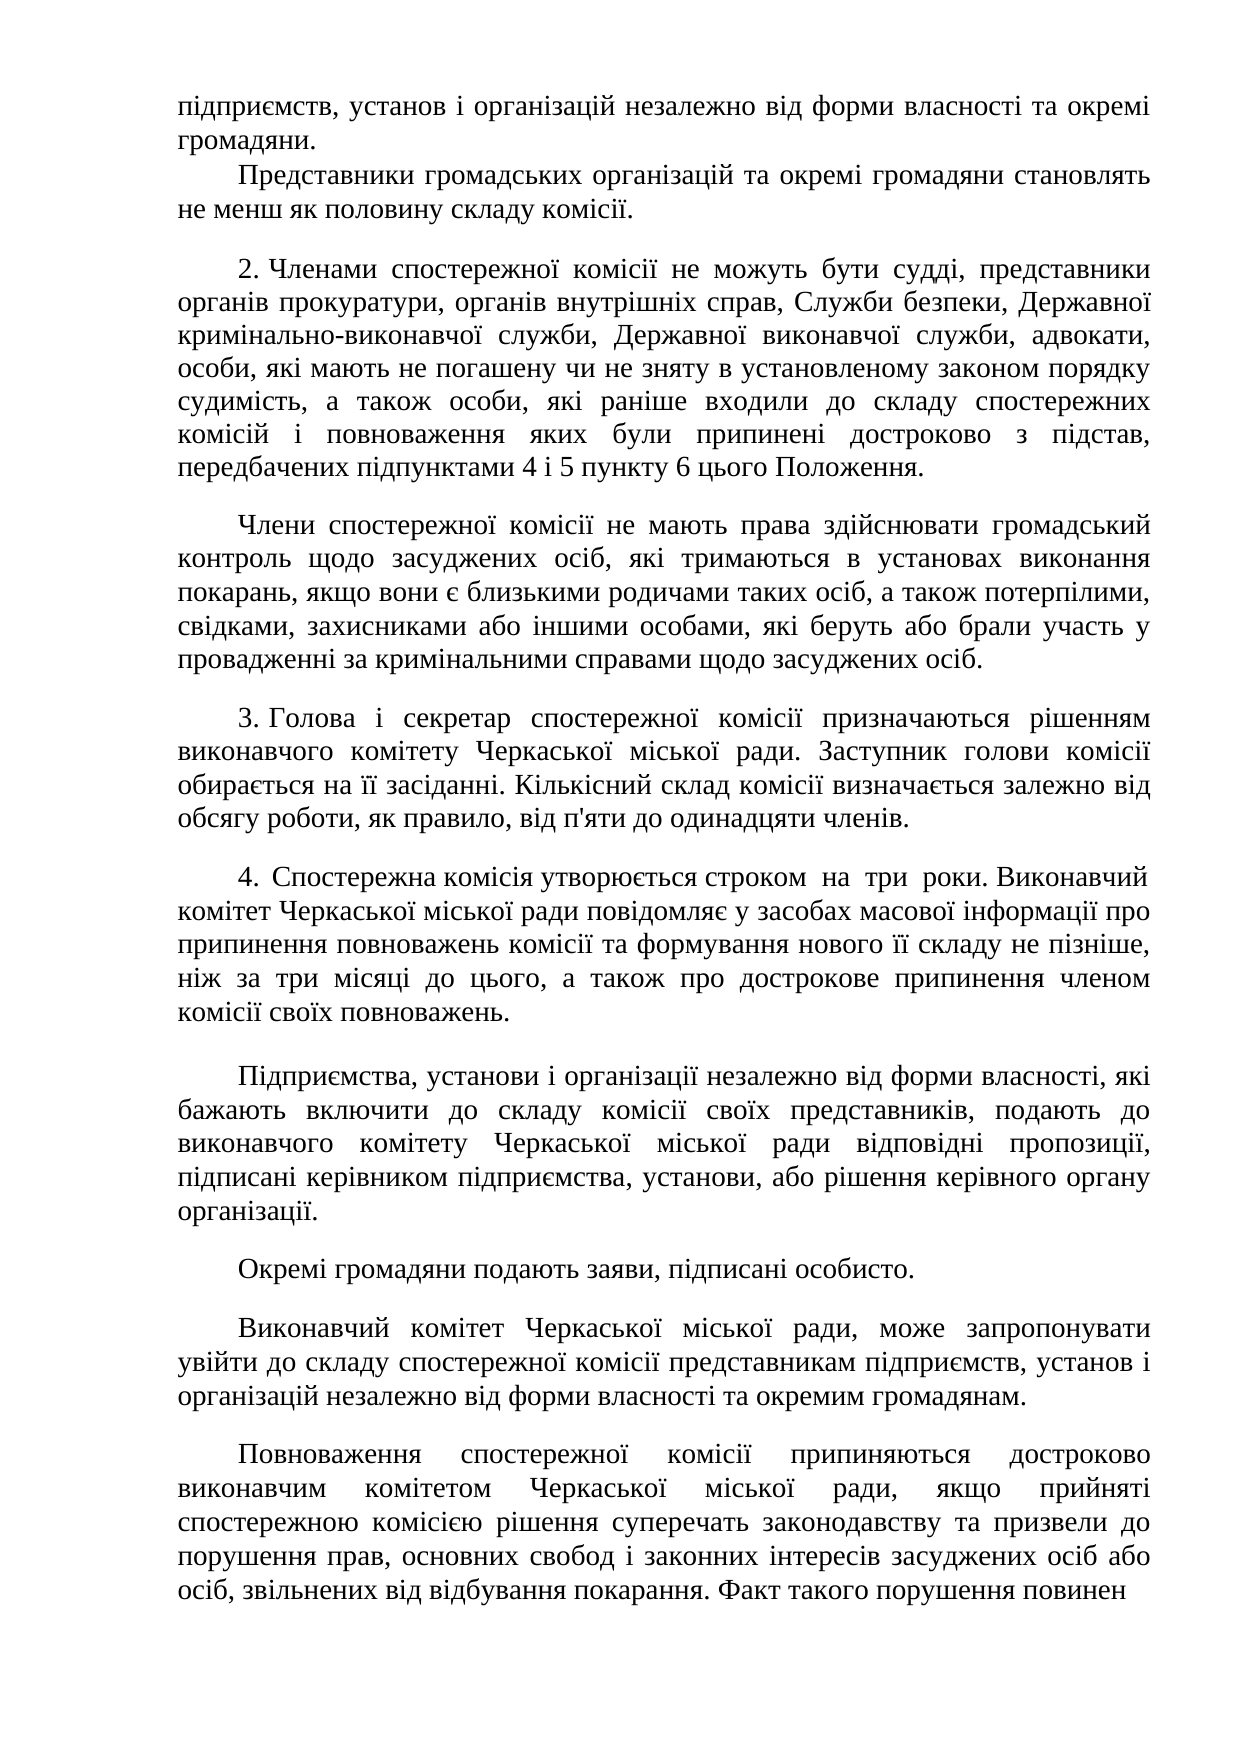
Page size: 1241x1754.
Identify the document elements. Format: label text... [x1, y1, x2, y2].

text Повноваження спостережної комісії припиняються достроково виконавчим комітетом Черкаської міської ради, якщо прийняті спостережною комісією рішення суперечать законодавству та призвели до порушення прав, основних свобод і законних інтересів засуджених осіб або осіб, звільнених від відбування покарання. Факт такого порушення повинен [177, 1436, 1152, 1606]
text Підприємства, установи і організації незалежно від форми власності, які бажають включити до складу комісії своїх представників, подають до виконавчого комітету Черкаської міської ради відповідні пропозиції, підписані керівником підприємства, установи, або рішення керівного органу організації. [177, 1059, 1152, 1227]
list Голова і секретар спостережної комісії призначаються рішенням виконавчого комітету Черкаської міської ради. Заступник голови комісії обирається на її засіданні. Кількісний склад комісії визначається залежно від обсягу роботи, як правило, від п'яти до одинадцяти членів. [177, 700, 1152, 834]
text підприємств, установ і організацій незалежно від форми власності та окремі громадяни. [177, 89, 1152, 157]
text Представники громадських організацій та окремі громадяни становлять не менш як половину складу комісії. [177, 157, 1152, 226]
list Спостережна комісія утворюється строком на три роки. Виконавчий [177, 859, 1152, 893]
text Члени спостережної комісії не мають права здійснювати громадський контроль щодо засуджених осіб, які тримаються в установах виконання покарань, якщо вони є близькими родичами таких осіб, а також потерпілими, свідками, захисниками або іншими особами, які беруть або брали участь у провадженні за кримінальними справами щодо засуджених осіб. [177, 507, 1152, 675]
text Виконавчий комітет Черкаської міської ради, може запропонувати увійти до складу спостережної комісії представникам підприємств, установ і організацій незалежно від форми власності та окремим громадянам. [177, 1311, 1152, 1412]
list Членами спостережної комісії не можуть бути судді, представники органів прокуратури, органів внутрішніх справ, Служби безпеки, Державної кримінально-виконавчої служби, Державної виконавчої служби, адвокати, особи, які мають не погашену чи не зняту в установленому законом порядку судимість, а також особи, які раніше входили до складу спостережних комісій і повноваження яких були припинені достроково з підстав, передбачених підпунктами 4 і 5 пункту 6 цього Положення. [177, 252, 1152, 483]
text Окремі громадяни подають заяви, підписані особисто. [177, 1255, 1152, 1284]
text комітет Черкаської міської ради повідомляє у засобах масової інформації про припинення повноважень комісії та формування нового її складу не пізніше, ніж за три місяці до цього, а також про дострокове припинення членом комісії своїх повноважень. [177, 893, 1152, 1029]
